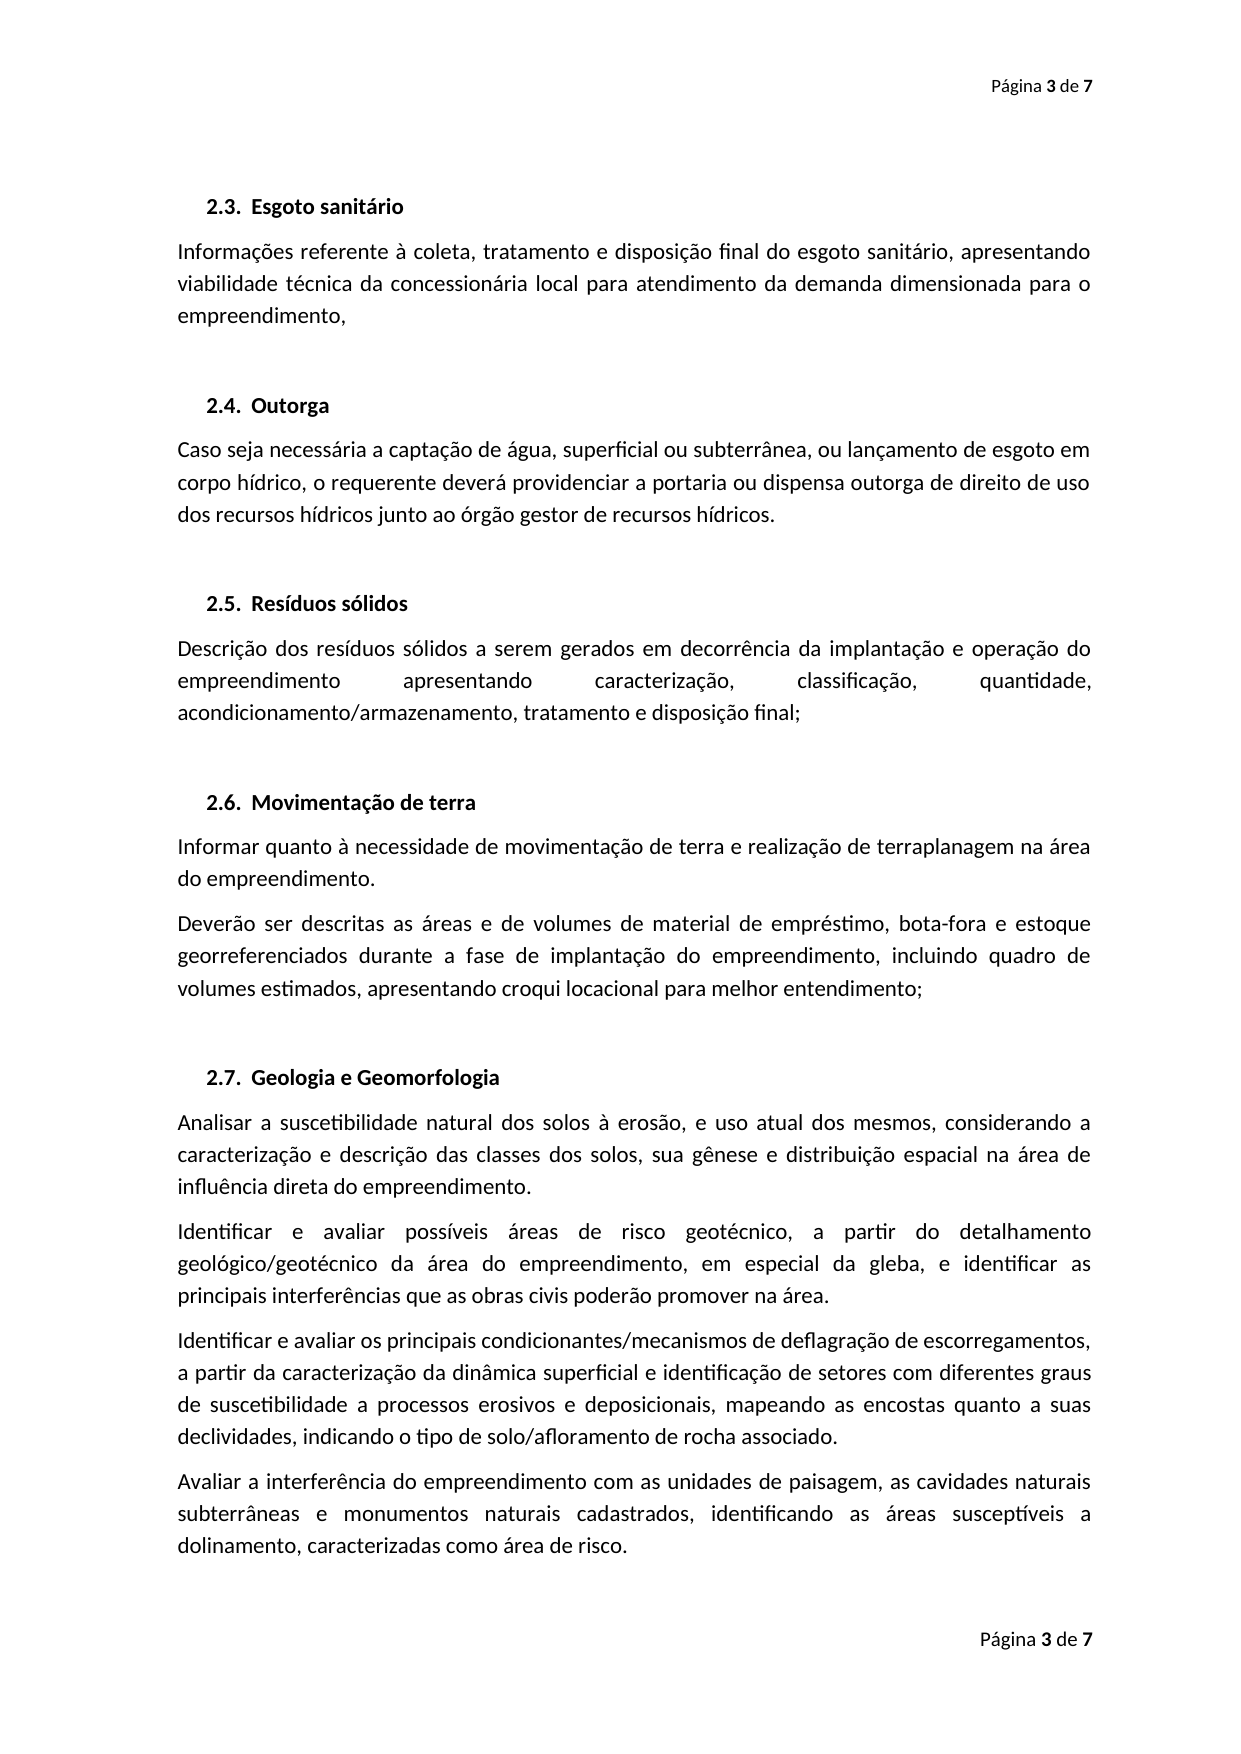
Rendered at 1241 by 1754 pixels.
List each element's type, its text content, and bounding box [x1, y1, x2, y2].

text Descrição dos resíduos sólidos a serem gerados em decorrência da implantação e operação do empreendimento apresentando caracterização, classificação, quantidade, acondicionamento/armazenamento, tratamento e disposição final; [177, 634, 1092, 726]
text Identificar e avaliar os principais condicionantes/mecanismos de deflagração de escorregamentos, a partir da caracterização da dinâmica superficial e identificação de setores com diferentes graus de suscetibilidade a processos erosivos e deposicionais, mapeando as encostas quanto a suas declividades, indicando o tipo de solo/afloramento de rocha associado. [177, 1326, 1092, 1450]
list Movimentação de terra [206, 788, 1092, 816]
text Informar quanto à necessidade de movimentação de terra e realização de terraplanagem na área do empreendimento. [177, 832, 1092, 893]
text Analisar a suscetibilidade natural dos solos à erosão, e uso atual dos mesmos, considerando a caracterização e descrição das classes dos solos, sua gênese e distribuição espacial na área de influência direta do empreendimento. [177, 1108, 1092, 1200]
list Outorga [206, 391, 1092, 419]
text Caso seja necessária a captação de água, superficial ou subterrânea, ou lançamento de esgoto em corpo hídrico, o requerente deverá providenciar a portaria ou dispensa outorga de direito de uso dos recursos hídricos junto ao órgão gestor de recursos hídricos. [177, 436, 1092, 528]
list Resíduos sólidos [206, 589, 1092, 617]
list Geologia e Geomorfologia [206, 1063, 1092, 1091]
text Informações referente à coleta, tratamento e disposição final do esgoto sanitário, apresentando viabilidade técnica da concessionária local para atendimento da demanda dimensionada para o empreendimento, [177, 237, 1092, 329]
text Deverão ser descritas as áreas e de volumes de material de empréstimo, bota-fora e estoque georreferenciados durante a fase de implantação do empreendimento, incluindo quadro de volumes estimados, apresentando croqui locacional para melhor entendimento; [177, 909, 1092, 1002]
text Avaliar a interferência do empreendimento com as unidades de paisagem, as cavidades naturais subterrâneas e monumentos naturais cadastrados, identificando as áreas susceptíveis a dolinamento, caracterizadas como área de risco. [177, 1467, 1092, 1559]
list Esgoto sanitário [206, 192, 1092, 220]
text Identificar e avaliar possíveis áreas de risco geotécnico, a partir do detalhamento geológico/geotécnico da área do empreendimento, em especial da gleba, e identificar as principais interferências que as obras civis poderão promover na área. [177, 1217, 1092, 1309]
